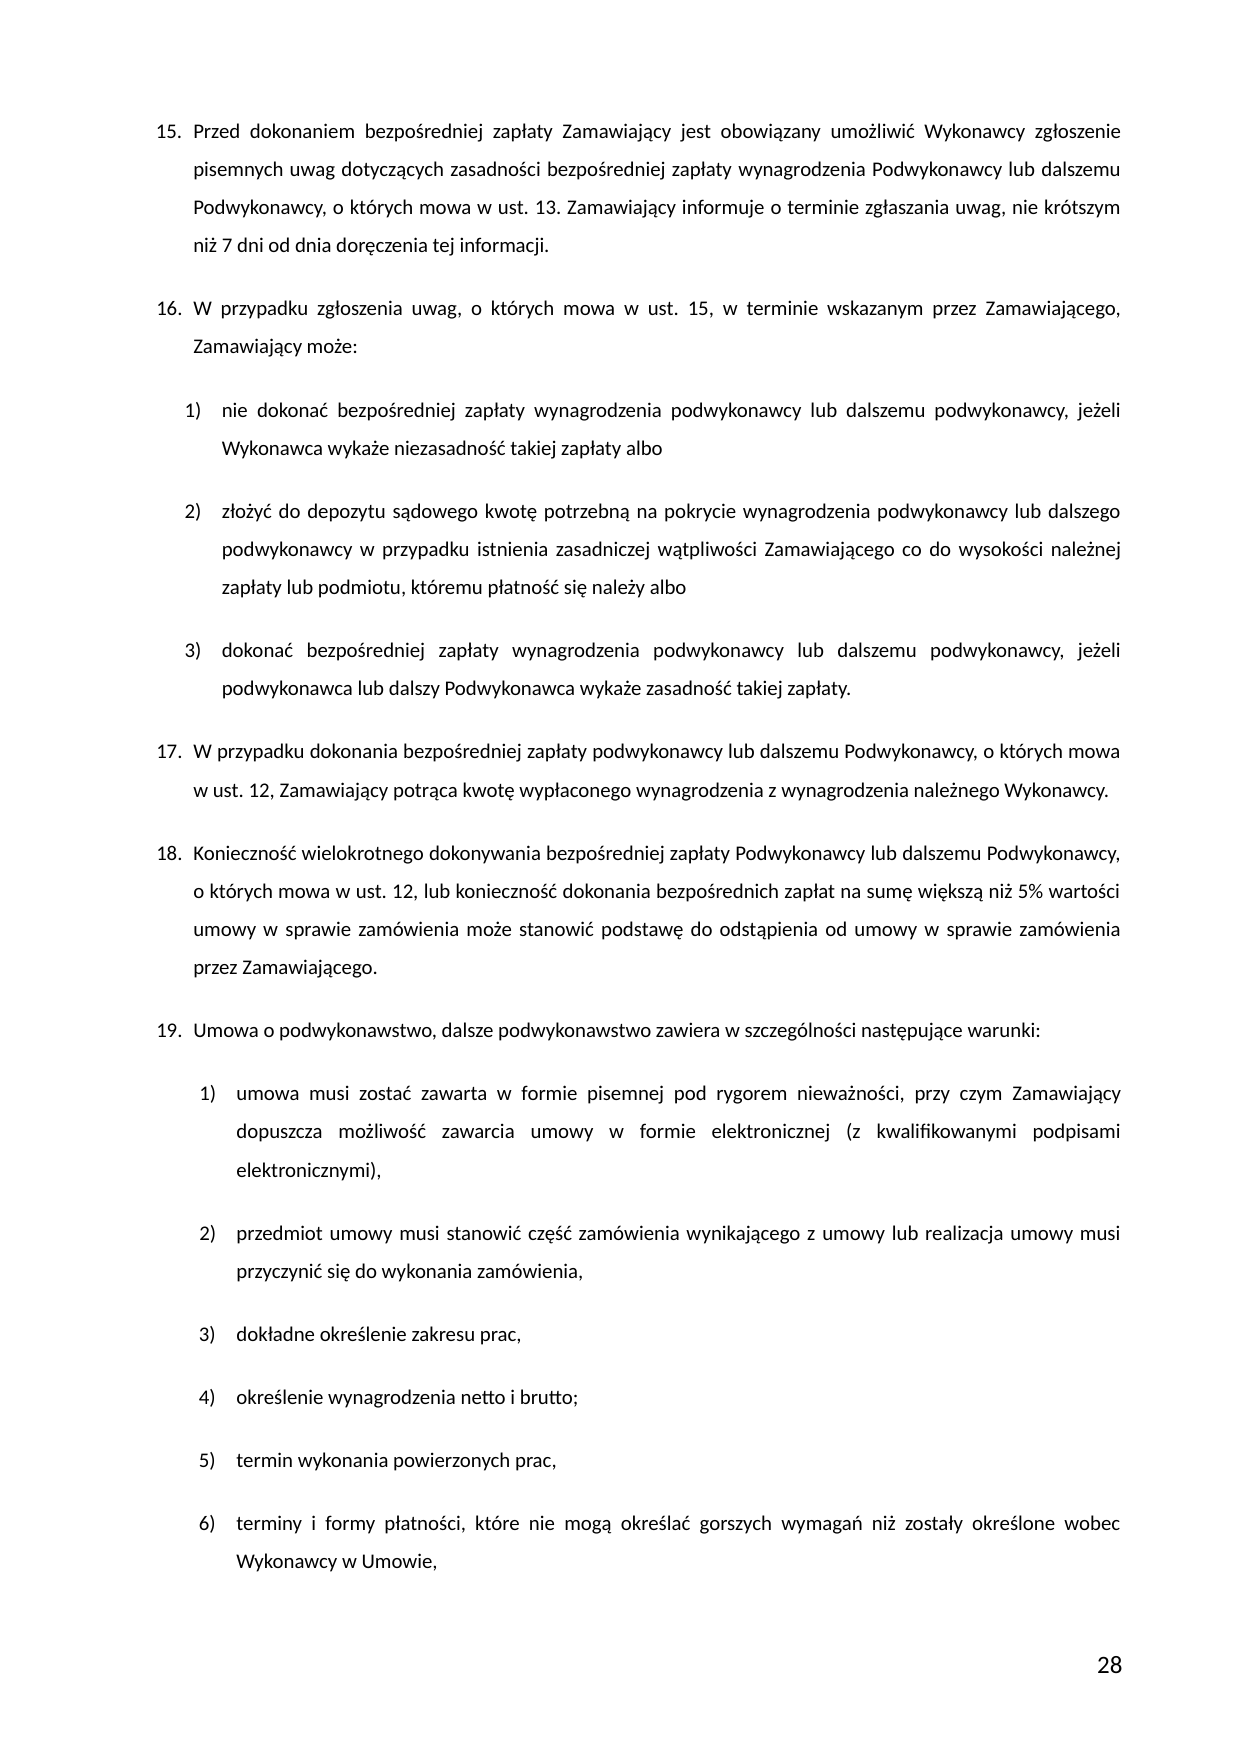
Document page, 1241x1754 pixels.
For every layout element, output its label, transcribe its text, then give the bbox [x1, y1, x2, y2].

list dokonać bezpośredniej zapłaty wynagrodzenia podwykonawcy lub dalszemu podwykonawcy, jeżeli podwykonawca lub dalszy Podwykonawca wykaże zasadność takiej zapłaty. [184, 637, 1122, 701]
list W przypadku zgłoszenia uwag, o których mowa w ust. 15, w terminie wskazanym przez Zamawiającego, Zamawiający może: [156, 296, 1122, 359]
list Przed dokonaniem bezpośredniej zapłaty Zamawiający jest obowiązany umożliwić Wykonawcy zgłoszenie pisemnych uwag dotyczących zasadności bezpośredniej zapłaty wynagrodzenia Podwykonawcy lub dalszemu Podwykonawcy, o których mowa w ust. 13. Zamawiający informuje o terminie zgłaszania uwag, nie krótszym niż 7 dni od dnia doręczenia tej informacji. [156, 118, 1122, 258]
list W przypadku dokonania bezpośredniej zapłaty podwykonawcy lub dalszemu Podwykonawcy, o których mowa w ust. 12, Zamawiający potrąca kwotę wypłaconego wynagrodzenia z wynagrodzenia należnego Wykonawcy. [156, 739, 1122, 802]
list termin wykonania powierzonych prac, [199, 1447, 1122, 1473]
list złożyć do depozytu sądowego kwotę potrzebną na pokrycie wynagrodzenia podwykonawcy lub dalszego podwykonawcy w przypadku istnienia zasadniczej wątpliwości Zamawiającego co do wysokości należnej zapłaty lub podmiotu, któremu płatność się należy albo [184, 498, 1122, 600]
list określenie wynagrodzenia netto i brutto; [199, 1384, 1122, 1410]
list terminy i formy płatności, które nie mogą określać gorszych wymagań niż zostały określone wobec Wykonawcy w Umowie, [199, 1511, 1122, 1574]
list Konieczność wielokrotnego dokonywania bezpośredniej zapłaty Podwykonawcy lub dalszemu Podwykonawcy, o których mowa w ust. 12, lub konieczność dokonania bezpośrednich zapłat na sumę większą niż 5% wartości umowy w sprawie zamówienia może stanowić podstawę do odstąpienia od umowy w sprawie zamówienia przez Zamawiającego. [156, 840, 1122, 980]
list Umowa o podwykonawstwo, dalsze podwykonawstwo zawiera w szczególności następujące warunki: [156, 1017, 1122, 1043]
list umowa musi zostać zawarta w formie pisemnej pod rygorem nieważności, przy czym Zamawiający dopuszcza możliwość zawarcia umowy w formie elektronicznej (z kwalifikowanymi podpisami elektronicznymi), [199, 1081, 1122, 1182]
list nie dokonać bezpośredniej zapłaty wynagrodzenia podwykonawcy lub dalszemu podwykonawcy, jeżeli Wykonawca wykaże niezasadność takiej zapłaty albo [184, 397, 1122, 460]
list przedmiot umowy musi stanowić część zamówienia wynikającego z umowy lub realizacja umowy musi przyczynić się do wykonania zamówienia, [199, 1220, 1122, 1283]
list dokładne określenie zakresu prac, [199, 1321, 1122, 1347]
